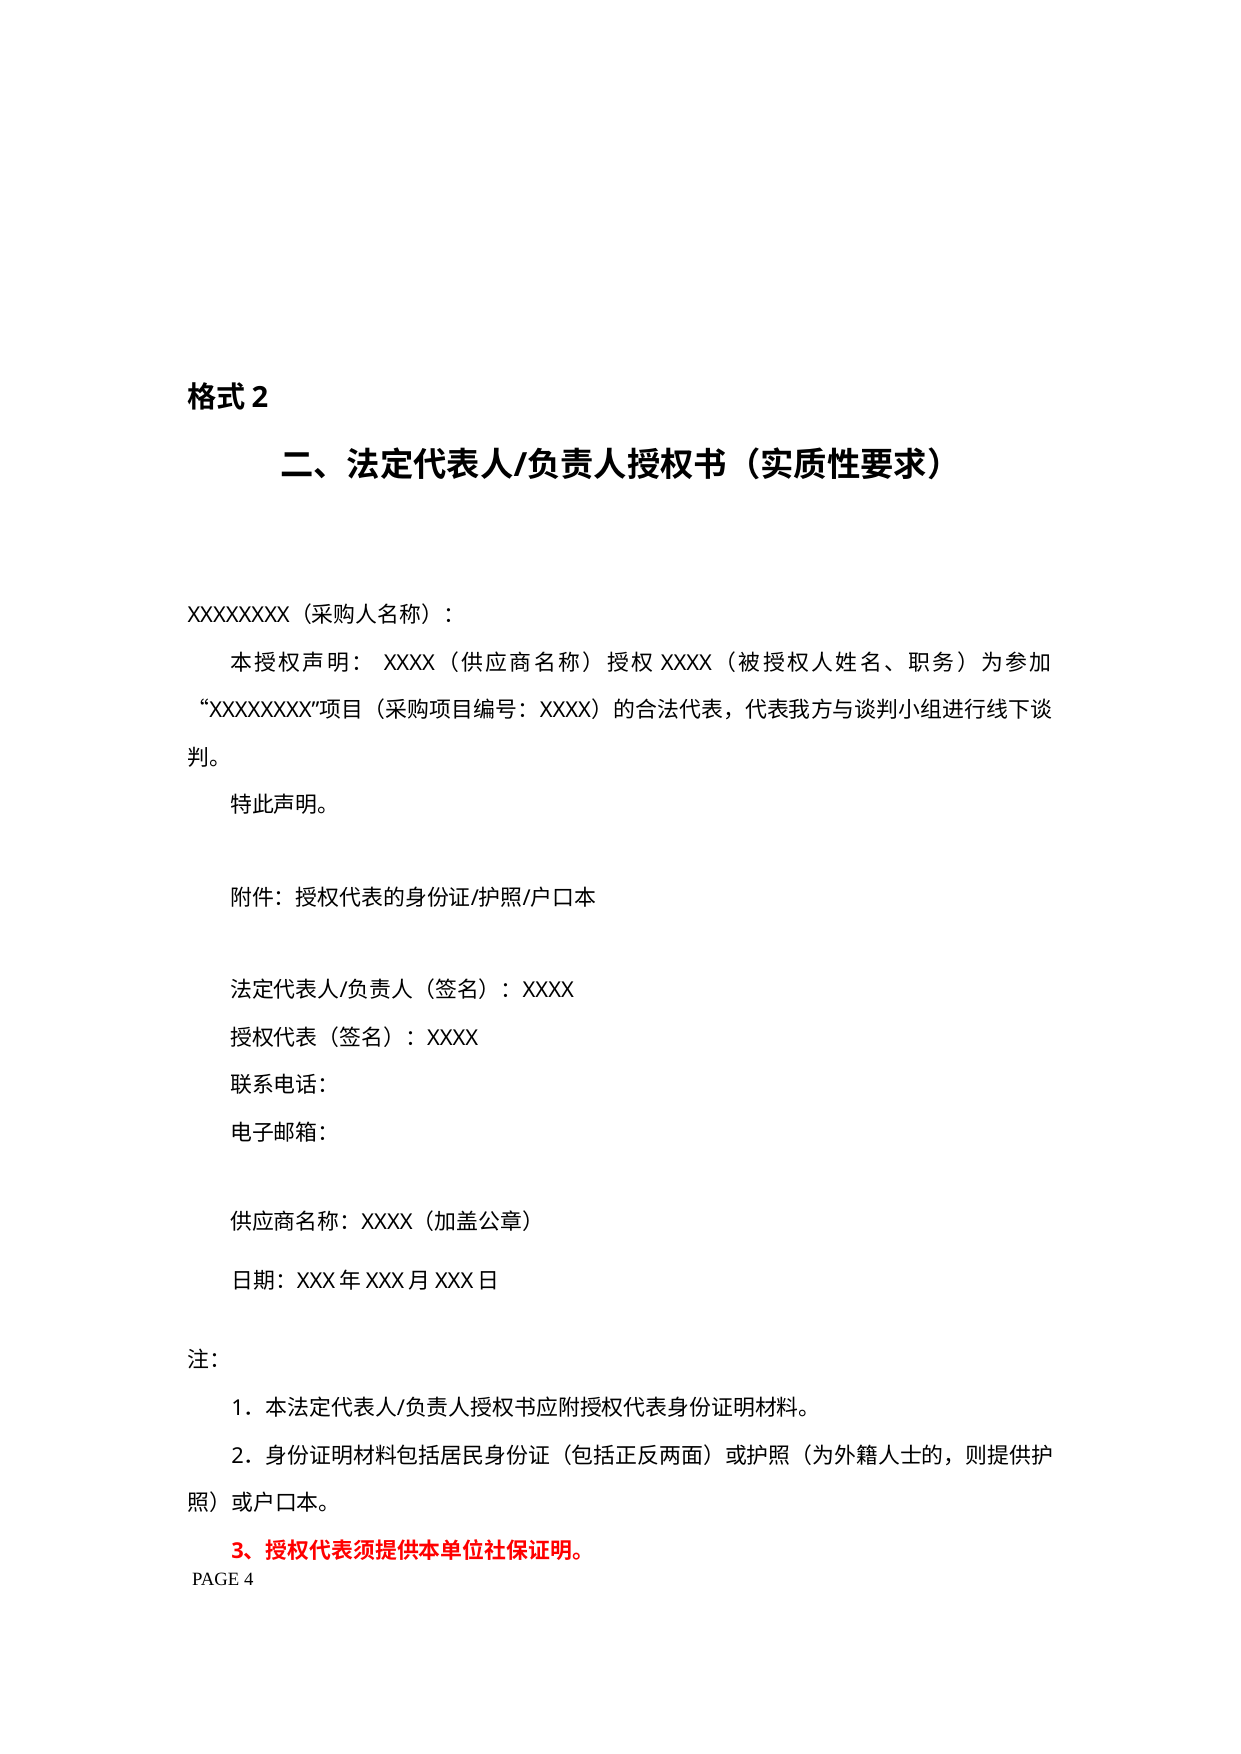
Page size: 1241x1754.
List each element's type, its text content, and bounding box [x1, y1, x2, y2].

text 2．身份证明材料包括居民身份证（包括正反两面）或护照（为外籍人士的，则提供护照）或户口本。 [187, 1438, 1053, 1517]
text 授权代表（签名）：XXXX [187, 1019, 1053, 1051]
text 附件：授权代表的身份证/护照/户口本 [187, 879, 1053, 911]
text 电子邮箱： [187, 1114, 1053, 1146]
text 特此声明。 [187, 787, 1053, 819]
text 格式2 [187, 374, 1053, 416]
text 日期：XXX年XXX月XXX日 [187, 1252, 1053, 1298]
text 供应商名称：XXXX（加盖公章） [187, 1204, 1053, 1236]
text 二、法定代表人/负责人授权书（实质性要求） [187, 437, 1053, 486]
text 本授权声明： XXXX（供应商名称）授权XXXX（被授权人姓名、职务）为参加“XXXXXXXX”项目（采购项目编号：XXXX）的合法代表，代表我方与谈判小组进行线下谈判。 [187, 645, 1053, 772]
text 注： [187, 1342, 1053, 1374]
text 1．本法定代表人/负责人授权书应附授权代表身份证明材料。 [187, 1390, 1053, 1422]
text 联系电话： [187, 1067, 1053, 1099]
text XXXXXXXX（采购人名称）： [187, 597, 1053, 629]
text 3、授权代表须提供本单位社保证明。 [187, 1533, 1053, 1564]
text 法定代表人/负责人（签名）：XXXX [187, 972, 1053, 1004]
